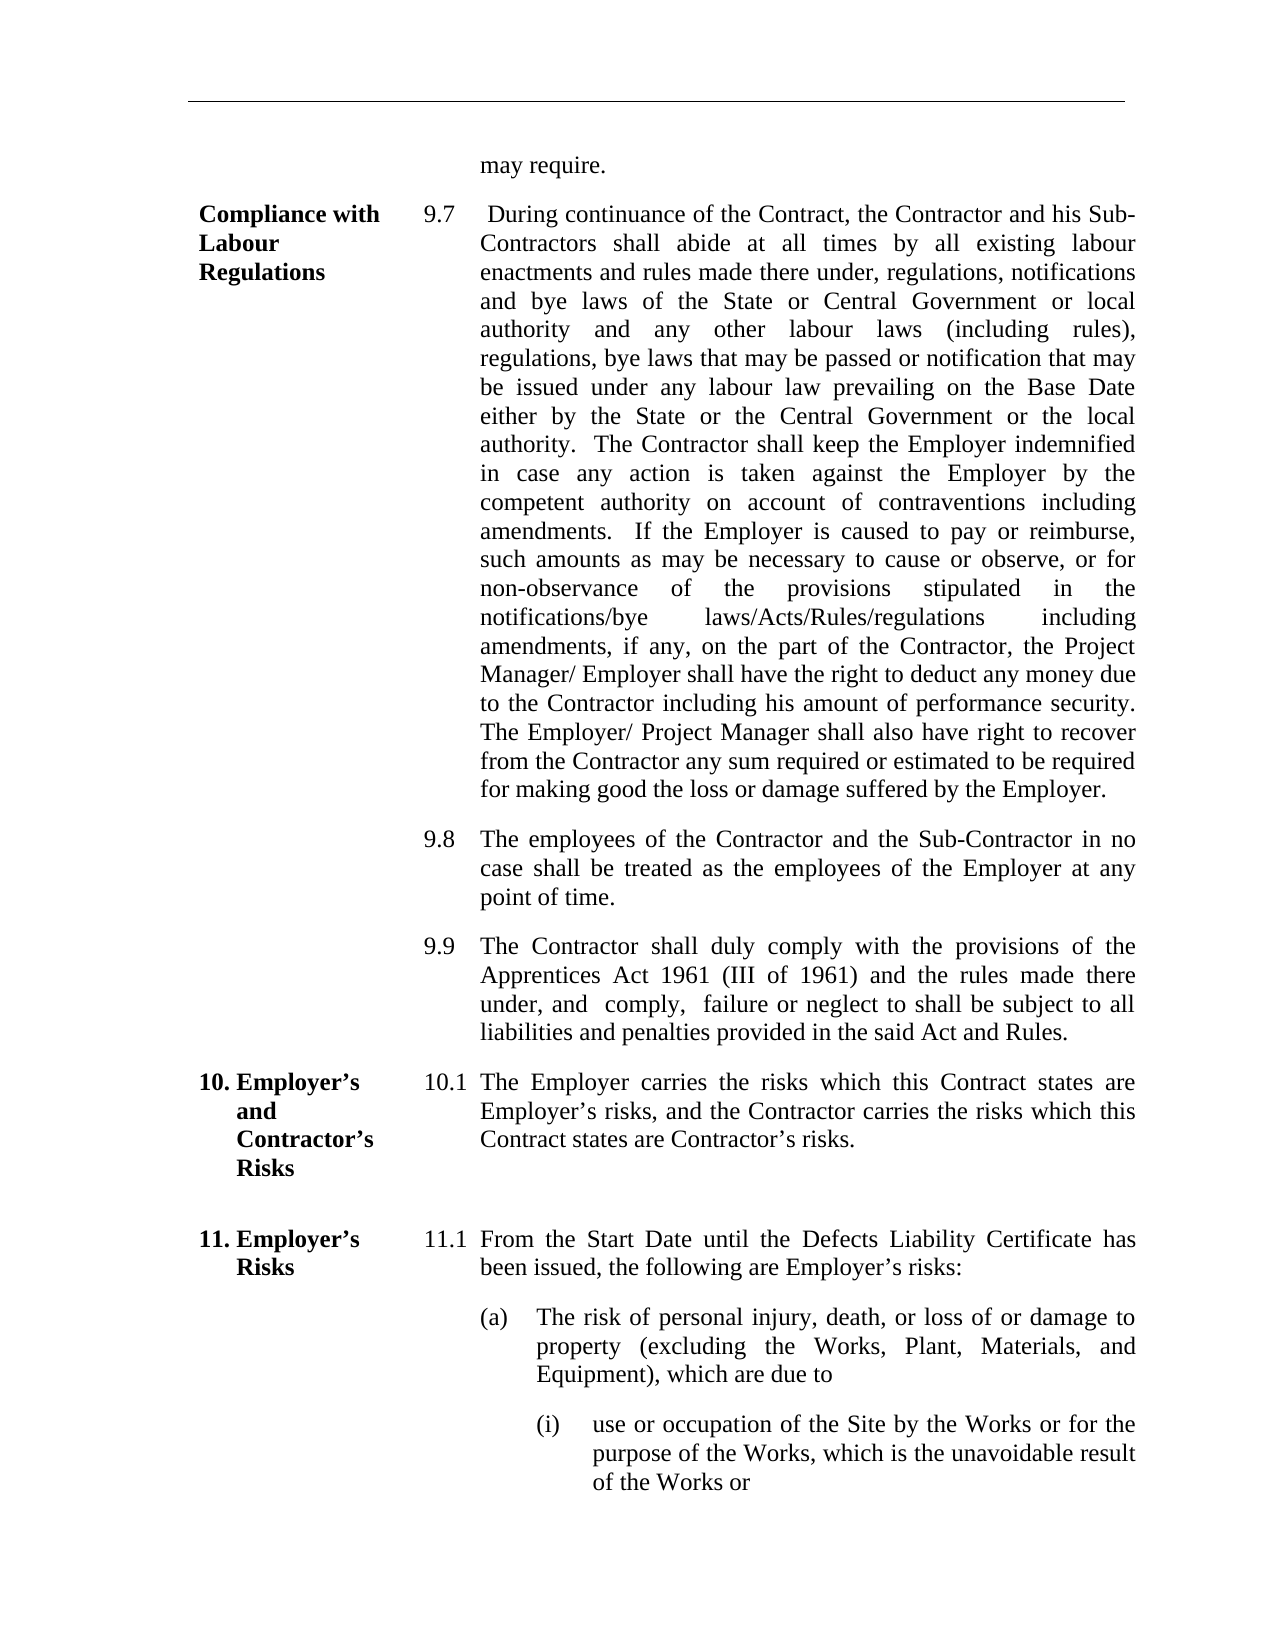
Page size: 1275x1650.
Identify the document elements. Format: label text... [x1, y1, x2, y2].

table_cell Employer’s Risks [188, 1224, 412, 1495]
table_cell Employer’s and Contractor’s Risks [188, 1067, 412, 1224]
table_cell Compliance with Labour Regulations [188, 150, 412, 1067]
table_cell The Employer carries the risks which this Contract states are Employer’s risks, and the Contractor carries the risks which this Contract states are Contractor’s risks. [413, 1067, 1140, 1224]
